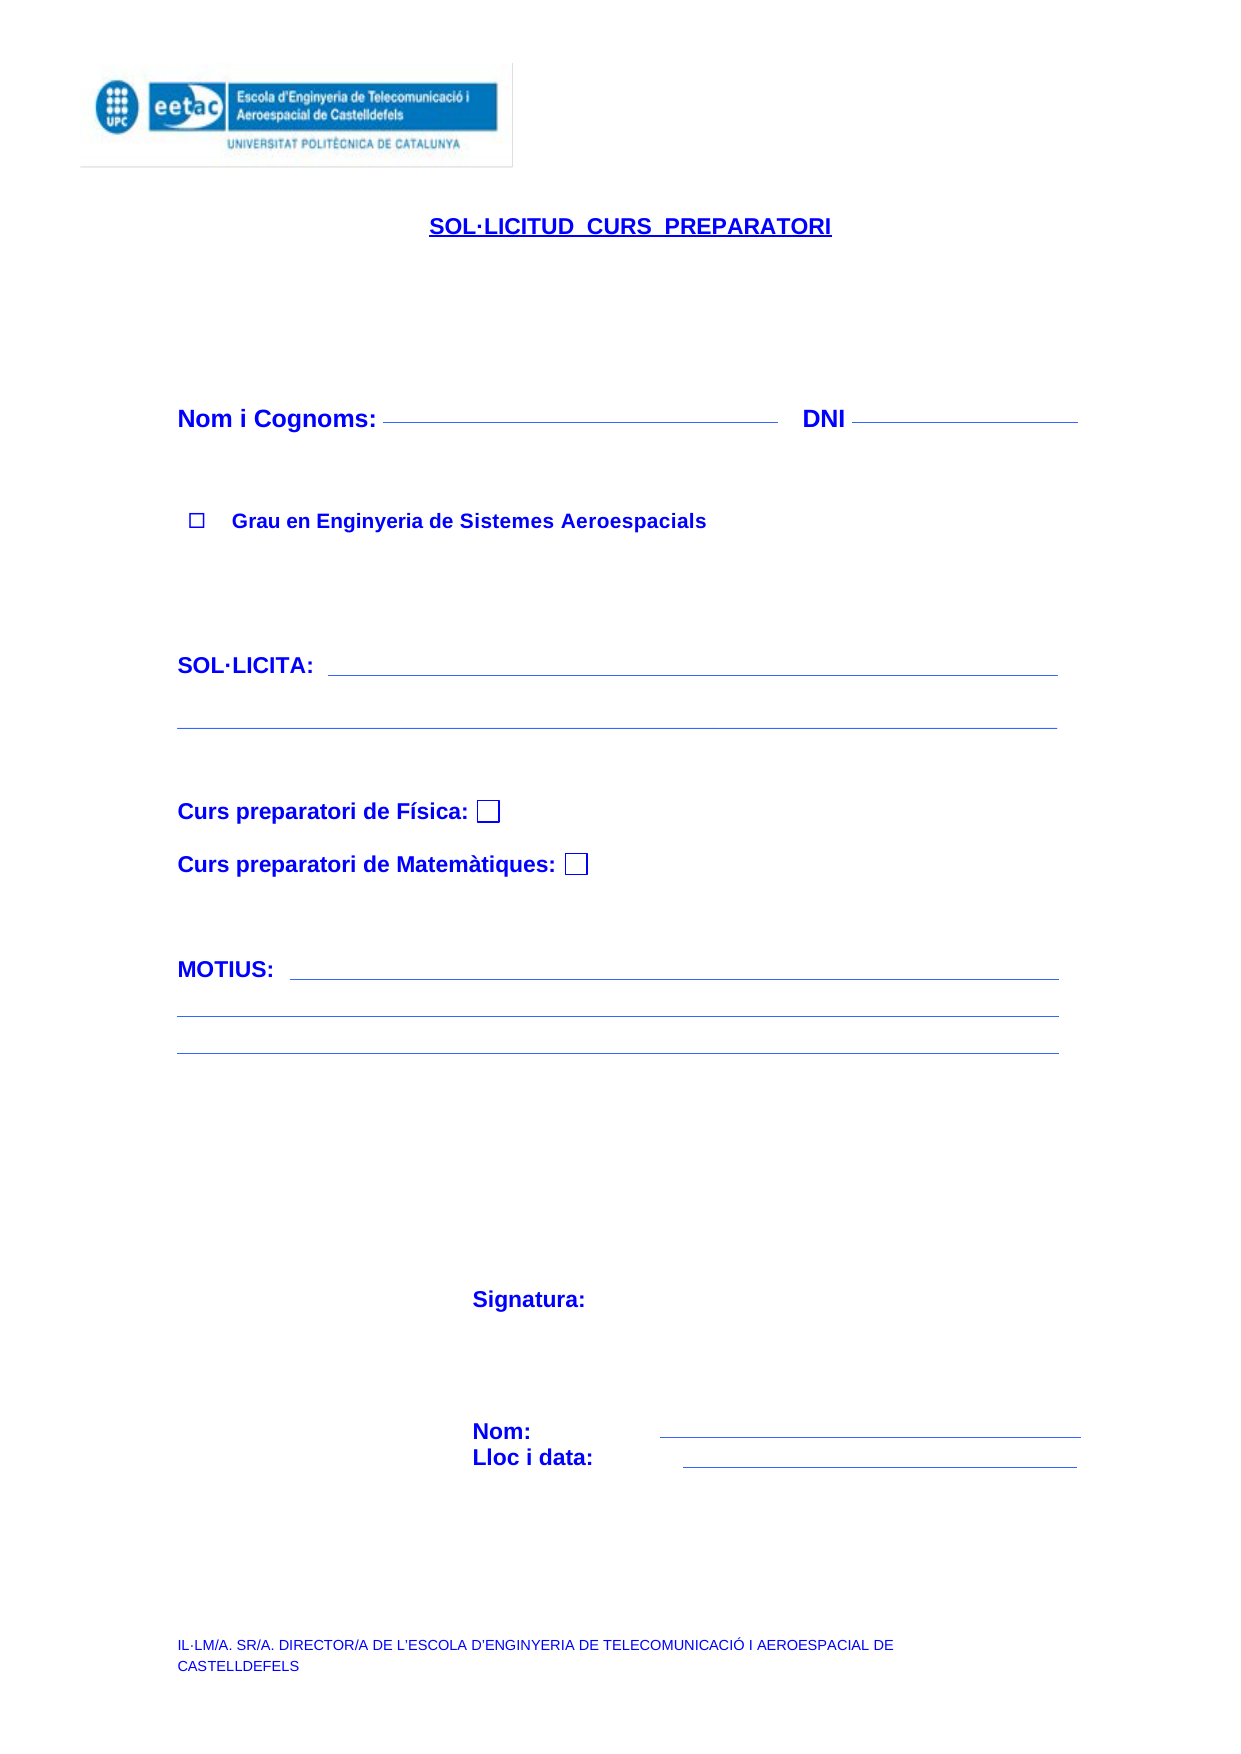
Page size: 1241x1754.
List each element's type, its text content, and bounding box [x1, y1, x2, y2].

text Curs preparatori de Física: [177, 798, 1088, 824]
text MOTIUS: [177, 956, 1088, 982]
text IL·LM/A. SR/A. DIRECTOR/A DE L’ESCOLA D’ENGINYERIA DE TELECOMUNICACIÓ I AEROESPACIAL DE CASTELLDEFELS [177, 1633, 918, 1676]
text Curs preparatori de Matemàtiques: [177, 851, 1088, 877]
text _____________________________________________________________________ [177, 705, 1088, 731]
text Nom i Cognoms: DNI [177, 404, 1088, 433]
text Lloc i data: [472, 1444, 1088, 1471]
text SOL·LICITUD CURS PREPARATORI [354, 217, 1088, 238]
list Grau en Enginyeria de Sistemes Aeroespacials [187, 509, 1088, 533]
picture [80, 63, 514, 169]
text SOL·LICITA: [177, 652, 1088, 678]
text Signatura: [54, 1286, 1004, 1313]
text Nom: [54, 1418, 949, 1444]
